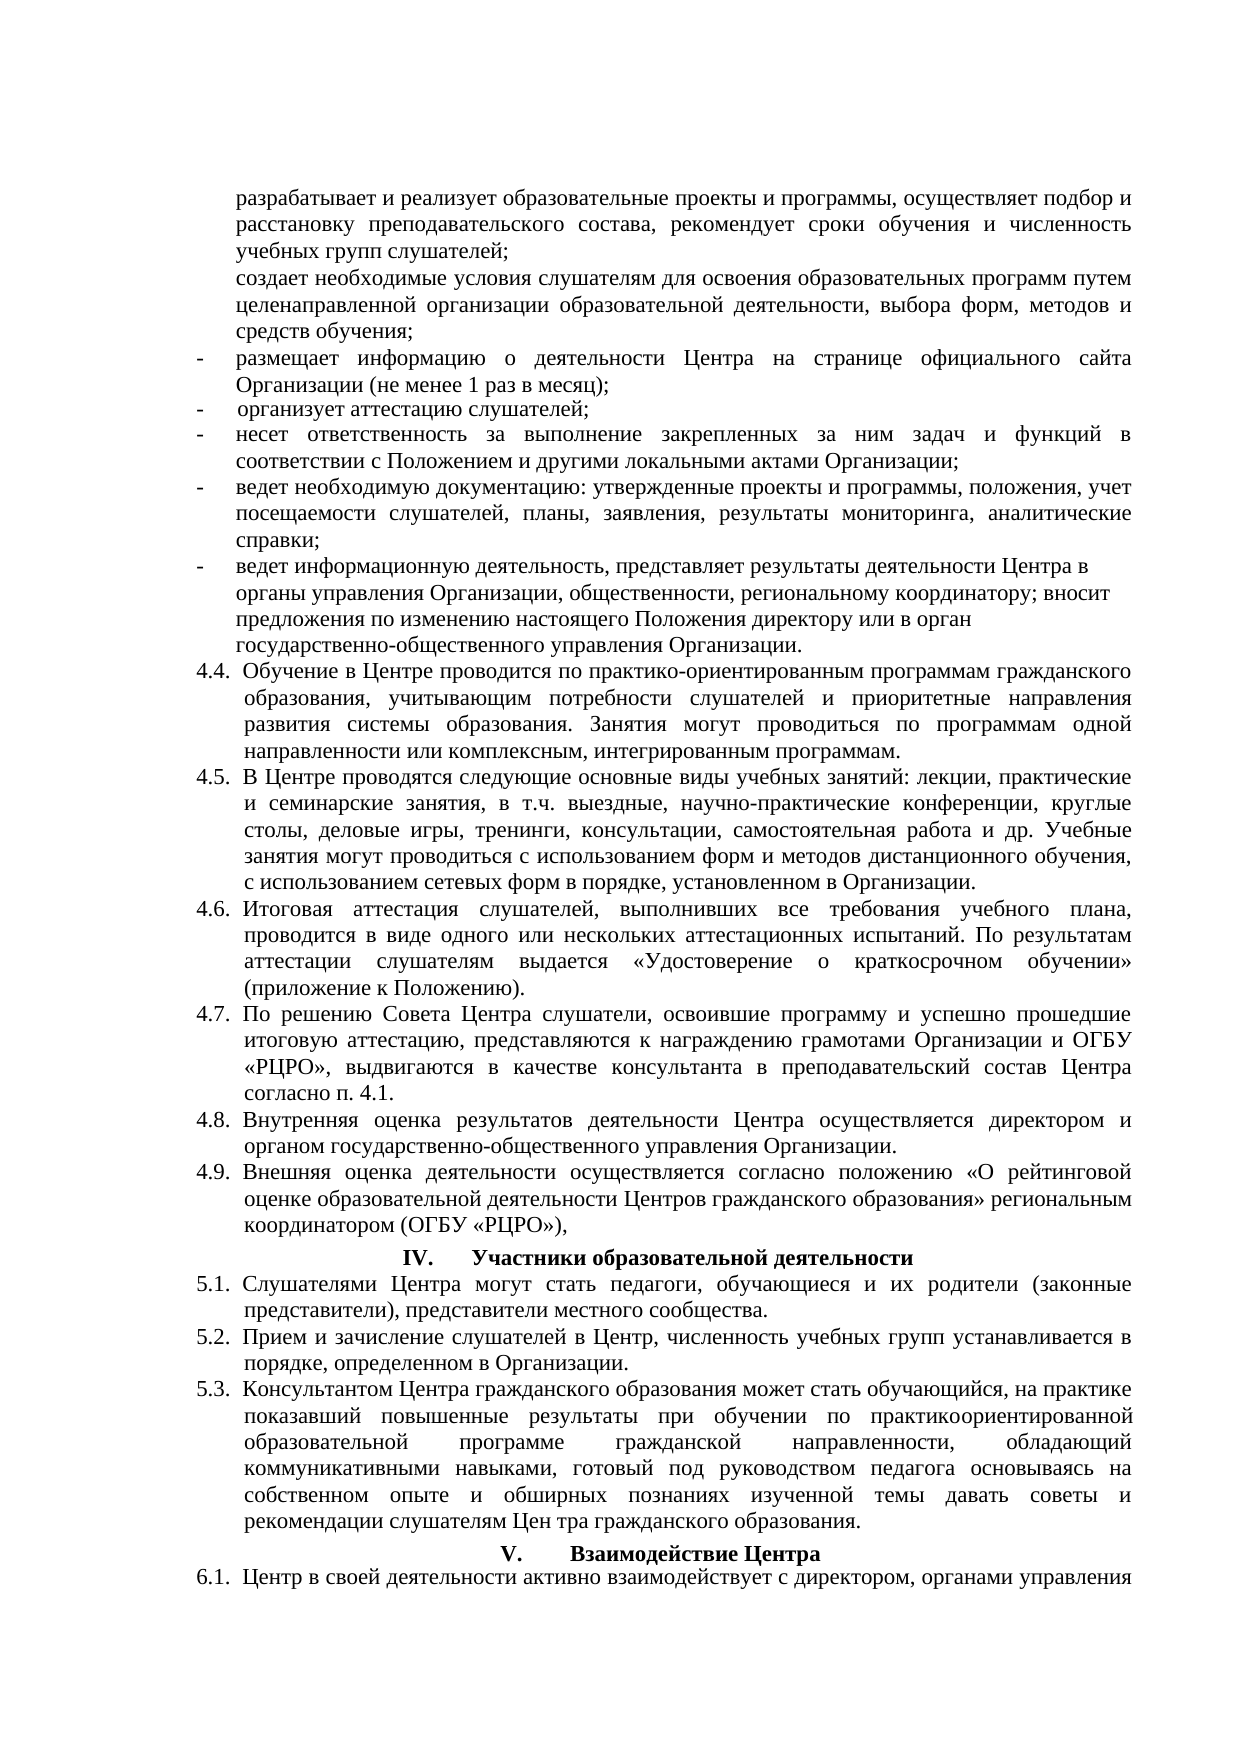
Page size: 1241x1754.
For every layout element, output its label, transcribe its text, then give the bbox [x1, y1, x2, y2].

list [196, 1566, 1133, 1589]
list несет ответственность за выполнение закрепленных за ним задач и функций в соответствии с Положением и другими локальными актами Организации; [196, 421, 1133, 473]
list Взаимодействие Центра [500, 1543, 1133, 1566]
list Внешняя оценка деятельности осуществляется согласно положению «О рейтинговой оценке образовательной деятельности Центров гражданского образования» региональным координатором (ОГБУ «РЦРО»), [196, 1159, 1133, 1238]
list Участники образовательной деятельности [402, 1244, 1133, 1270]
list организует аттестацию слушателей; [196, 398, 1133, 421]
list Обучение в Центре проводится по практико-ориентированным программам гражданского образования, учитывающим потребности слушателей и приоритетные направления развития системы образования. Занятия могут проводиться по программам одной направленности или комплексным, интегрированным программам. [196, 658, 1133, 763]
list ведет необходимую документацию: утвержденные проекты и программы, положения, учет посещаемости слушателей, планы, заявления, результаты мониторинга, аналитические справки; [196, 473, 1133, 552]
list По решению Совета Центра слушатели, освоившие программу и успешно прошедшие итоговую аттестацию, представляются к награждению грамотами Организации и ОГБУ «РЦРО», выдвигаются в качестве консультанта в преподавательский состав Центра согласно п. 4.1. [196, 1001, 1133, 1106]
list Итоговая аттестация слушателей, выполнивших все требования учебного плана, проводится в виде одного или нескольких аттестационных испытаний. По результатам аттестации слушателям выдается «Удостоверение о краткосрочном обучении» (приложение к Положению). [196, 895, 1133, 1001]
text разрабатывает и реализует образовательные проекты и программы, осуществляет подбор и расстановку преподавательского состава, рекомендует сроки обучения и численность учебных групп слушателей; [236, 184, 1133, 264]
list В Центре проводятся следующие основные виды учебных занятий: лекции, практические и семинарские занятия, в т.ч. выездные, научно-практические конференции, круглые столы, деловые игры, тренинги, консультации, самостоятельная работа и др. Учебные занятия могут проводиться с использованием форм и методов дистанционного обучения, с использованием сетевых форм в порядке, установленном в Организации. [196, 763, 1133, 895]
list Слушателями Центра могут стать педагоги, обучающиеся и их родители (законные представители), представители местного сообщества. [196, 1270, 1133, 1323]
list размещает информацию о деятельности Центра на странице официального сайта Организации (не менее 1 раз в месяц); [196, 344, 1133, 398]
list Внутренняя оценка результатов деятельности Центра осуществляется директором и органом государственно-общественного управления Организации. [196, 1106, 1133, 1159]
list ведет информационную деятельность, представляет результаты деятельности Центра в органы управления Организации, общественности, региональному координатору; вносит предложения по изменению настоящего Положения директору или в орган государственно-общественного управления Организации. [196, 552, 1133, 658]
text создает необходимые условия слушателям для освоения образовательных программ путем целенаправленной организации образовательной деятельности, выбора форм, методов и средств обучения; [236, 264, 1133, 344]
list Прием и зачисление слушателей в Центр, численность учебных групп устанавливается в порядке, определенном в Организации. [196, 1323, 1133, 1376]
list Консультантом Центра гражданского образования может стать обучающийся, на практике показавший повышенные результаты при обучении по практикоориентированной образовательной программе гражданской направленности, обладающий коммуникативными навыками, готовый под руководством педагога основываясь на собственном опыте и обширных познаниях изученной темы давать советы и рекомендации слушателям Цен тра гражданского образования. [196, 1376, 1133, 1534]
